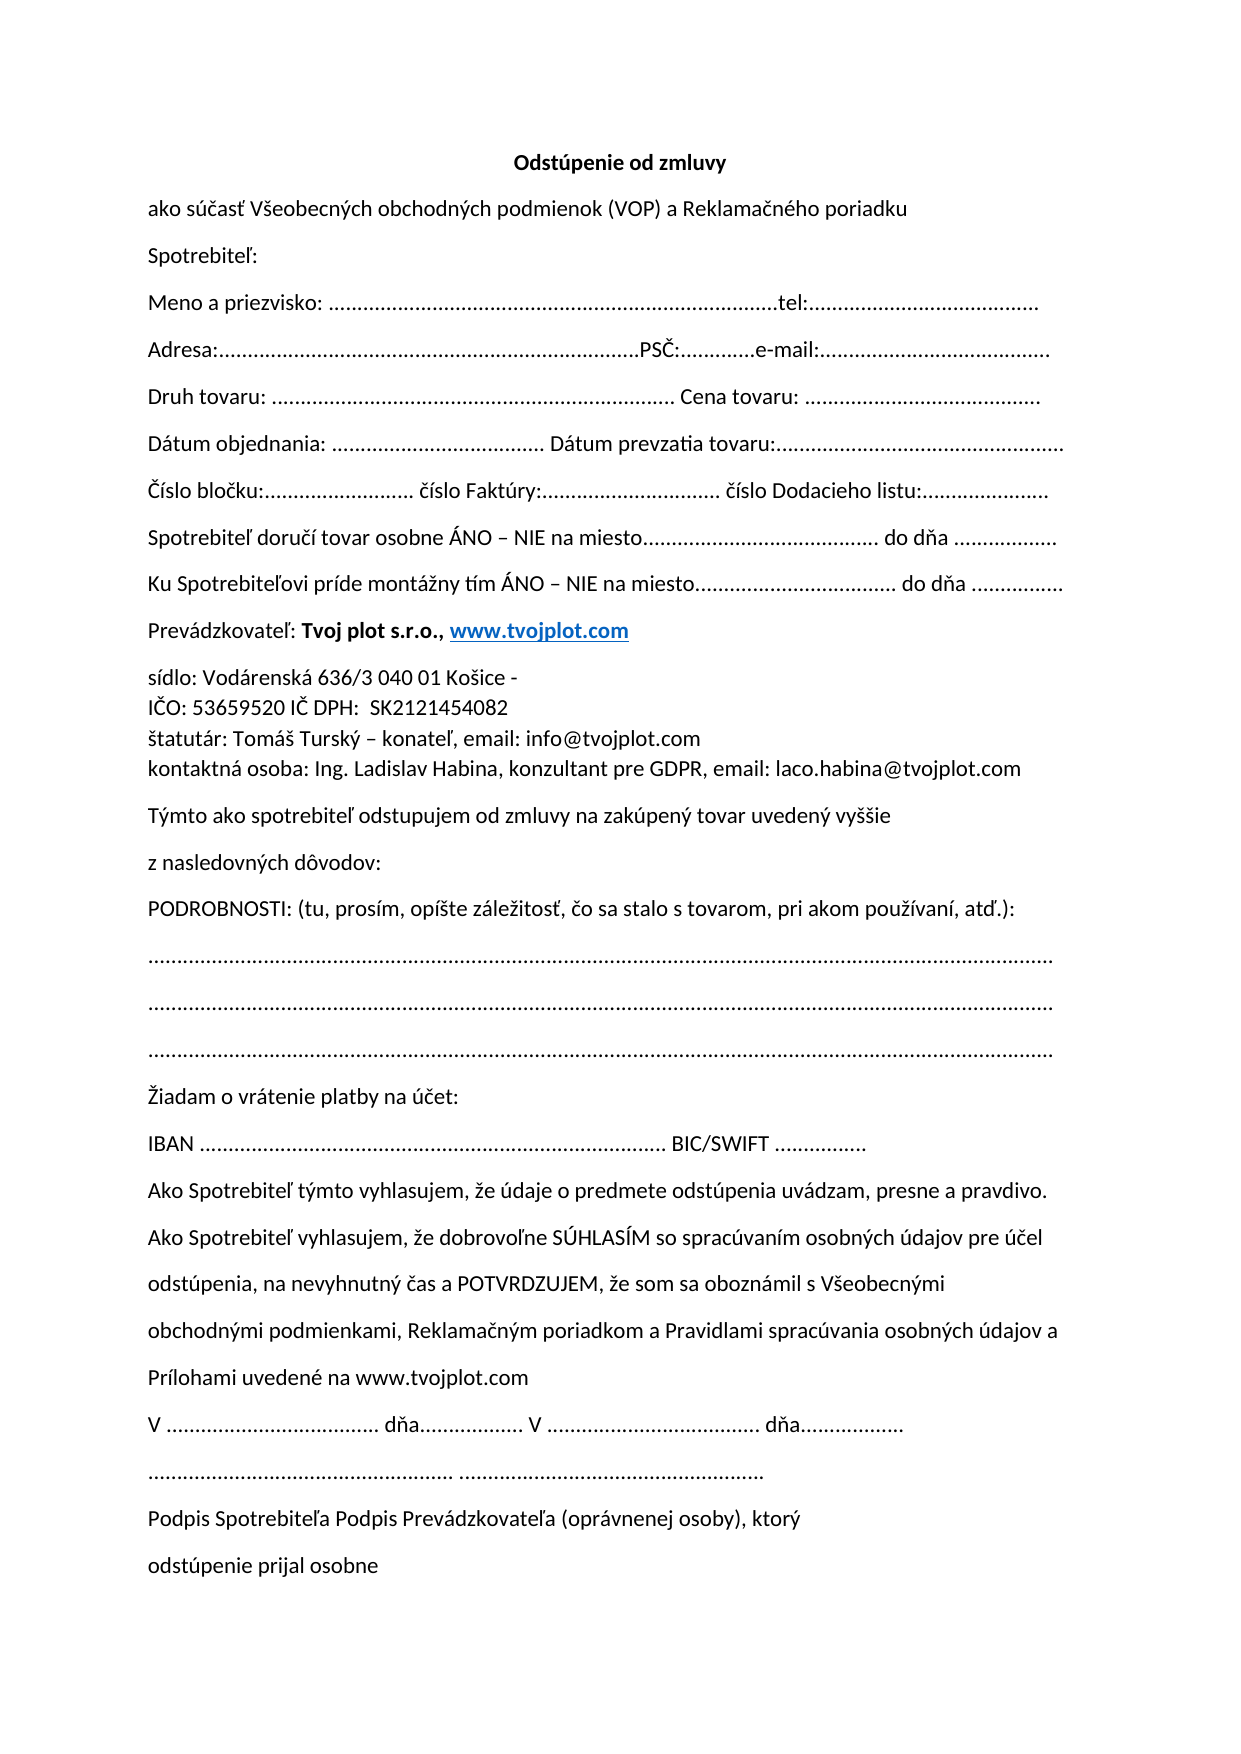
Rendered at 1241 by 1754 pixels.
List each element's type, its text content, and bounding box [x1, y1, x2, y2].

text ako súčasť Všeobecných obchodných podmienok (VOP) a Reklamačného poriadku [148, 194, 1093, 222]
text obchodnými podmienkami, Reklamačným poriadkom a Pravidlami spracúvania osobných údajov a [148, 1316, 1093, 1344]
text Druh tovaru: ...................................................................... Cena tovaru: ......................................... [148, 382, 1093, 410]
text odstúpenia, na nevyhnutný čas a POTVRDZUJEM, že som sa oboznámil s Všeobecnými [148, 1269, 1093, 1297]
text V ..................................... dňa.................. V ..................................... dňa.................. [148, 1410, 1093, 1438]
text Žiadam o vrátenie platby na účet: [148, 1082, 1093, 1110]
text ............................................................................................................................................................. [148, 941, 1093, 969]
text sídlo: Vodárenská 636/3 040 01 Košice - IČO: 53659520 IČ DPH: SK2121454082 štatutár: Tomáš Turský – konateľ, email: info@tvojplot.com kontaktná osoba: Ing. Ladislav Habina, konzultant pre GDPR, email: laco.habina@tvojplot.com [148, 663, 1093, 782]
text Adresa:.........................................................................PSČ:.............e-mail:........................................ [148, 335, 1093, 363]
text Prevádzkovateľ: Tvoj plot s.r.o., www.tvojplot.com [148, 616, 1093, 644]
text Číslo bločku:.......................... číslo Faktúry:............................... číslo Dodacieho listu:...................... [148, 476, 1093, 504]
text Ku Spotrebiteľovi príde montážny tím ÁNO – NIE na miesto................................... do dňa ................ [148, 569, 1093, 597]
text Spotrebiteľ: [148, 241, 1093, 269]
text Týmto ako spotrebiteľ odstupujem od zmluvy na zakúpený tovar uvedený vyššie [148, 801, 1093, 829]
text Ako Spotrebiteľ vyhlasujem, že dobrovoľne SÚHLASÍM so spracúvaním osobných údajov pre účel [148, 1223, 1093, 1251]
text odstúpenie prijal osobne [148, 1551, 1093, 1579]
text Prílohami uvedené na www.tvojplot.com [148, 1363, 1093, 1391]
text Odstúpenie od zmluvy [148, 148, 1093, 176]
text ............................................................................................................................................................. [148, 1035, 1093, 1063]
text Podpis Spotrebiteľa Podpis Prevádzkovateľa (oprávnenej osoby), ktorý [148, 1504, 1093, 1532]
text ............................................................................................................................................................. [148, 988, 1093, 1016]
text z nasledovných dôvodov: [148, 848, 1093, 876]
text Ako Spotrebiteľ týmto vyhlasujem, že údaje o predmete odstúpenia uvádzam, presne a pravdivo. [148, 1176, 1093, 1204]
text IBAN ................................................................................. BIC/SWIFT ................ [148, 1129, 1093, 1157]
text Meno a priezvisko: ..............................................................................tel:........................................ [148, 288, 1093, 316]
text Dátum objednania: ..................................... Dátum prevzatia tovaru:.................................................. [148, 429, 1093, 457]
text ..................................................... ..................................................... [148, 1457, 1093, 1485]
text PODROBNOSTI: (tu, prosím, opíšte záležitosť, čo sa stalo s tovarom, pri akom používaní, atď.): [148, 894, 1093, 922]
text Spotrebiteľ doručí tovar osobne ÁNO – NIE na miesto......................................... do dňa .................. [148, 523, 1093, 551]
